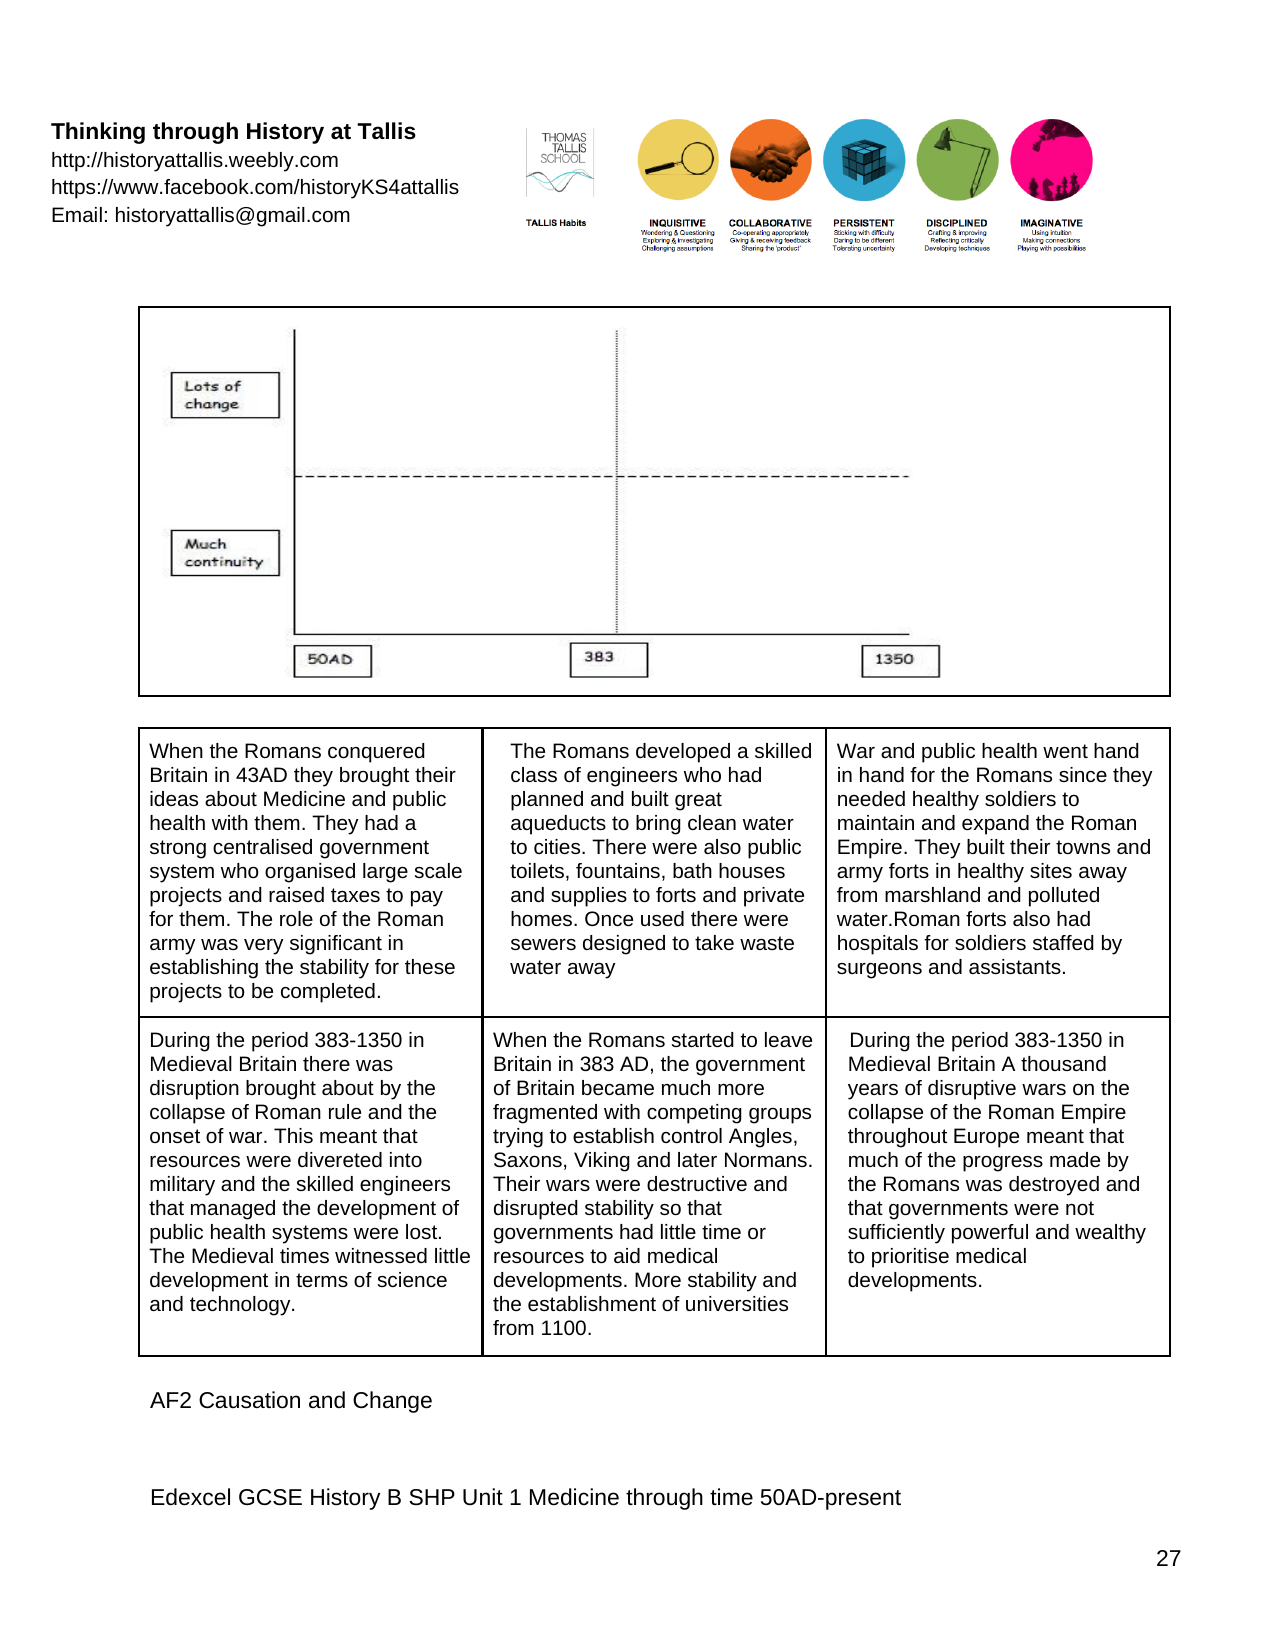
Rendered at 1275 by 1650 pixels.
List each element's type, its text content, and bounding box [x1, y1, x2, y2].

table_cell During the period 383-1350 in Medieval Britain A thousand years of disruptive wars on the collapse of the Roman Empire throughout Europe meant that much of the progress made by the Romans was destroyed and that governments were not sufficiently powerful and wealthy to prioritise medical developments. [827, 1018, 1169, 1355]
table_header War and public health went hand in hand for the Romans since they needed healthy soldiers to maintain and expand the Roman Empire. They built their towns and army forts in healthy sites away from marshland and polluted water.Roman forts also had hospitals for soldiers staffed by surgeons and assistants. [827, 729, 1169, 1016]
table_cell During the period 383-1350 in Medieval Britain there was disruption brought about by the collapse of Roman rule and the onset of war. This meant that resources were divereted into military and the skilled engineers that managed the development of public health systems were lost. The Medieval times witnessed little development in terms of science and technology. [140, 1018, 481, 1355]
text AF2 Causation and Change [150, 1387, 1181, 1413]
table_cell When the Romans started to leave Britain in 383 AD, the government of Britain became much more fragmented with competing groups trying to establish control Angles, Saxons, Viking and later Normans. Their wars were destructive and disrupted stability so that governments had little time or resources to aid medical developments. More stability and the establishment of universities from 1100. [484, 1018, 825, 1355]
picture [149, 318, 954, 684]
table_header [140, 308, 1169, 694]
table_header When the Romans conquered Britain in 43AD they brought their ideas about Medicine and public health with them. They had a strong centralised government system who organised large scale projects and raised taxes to pay for them. The role of the Roman army was very significant in establishing the stability for these projects to be completed. [140, 729, 481, 1016]
table_header The Romans developed a skilled class of engineers who had planned and built great aqueducts to bring clean water to cities. There were also public toilets, fountains, bath houses and supplies to forts and private homes. Once used there were sewers designed to take waste water away [484, 729, 825, 1016]
picture [521, 117, 1097, 255]
